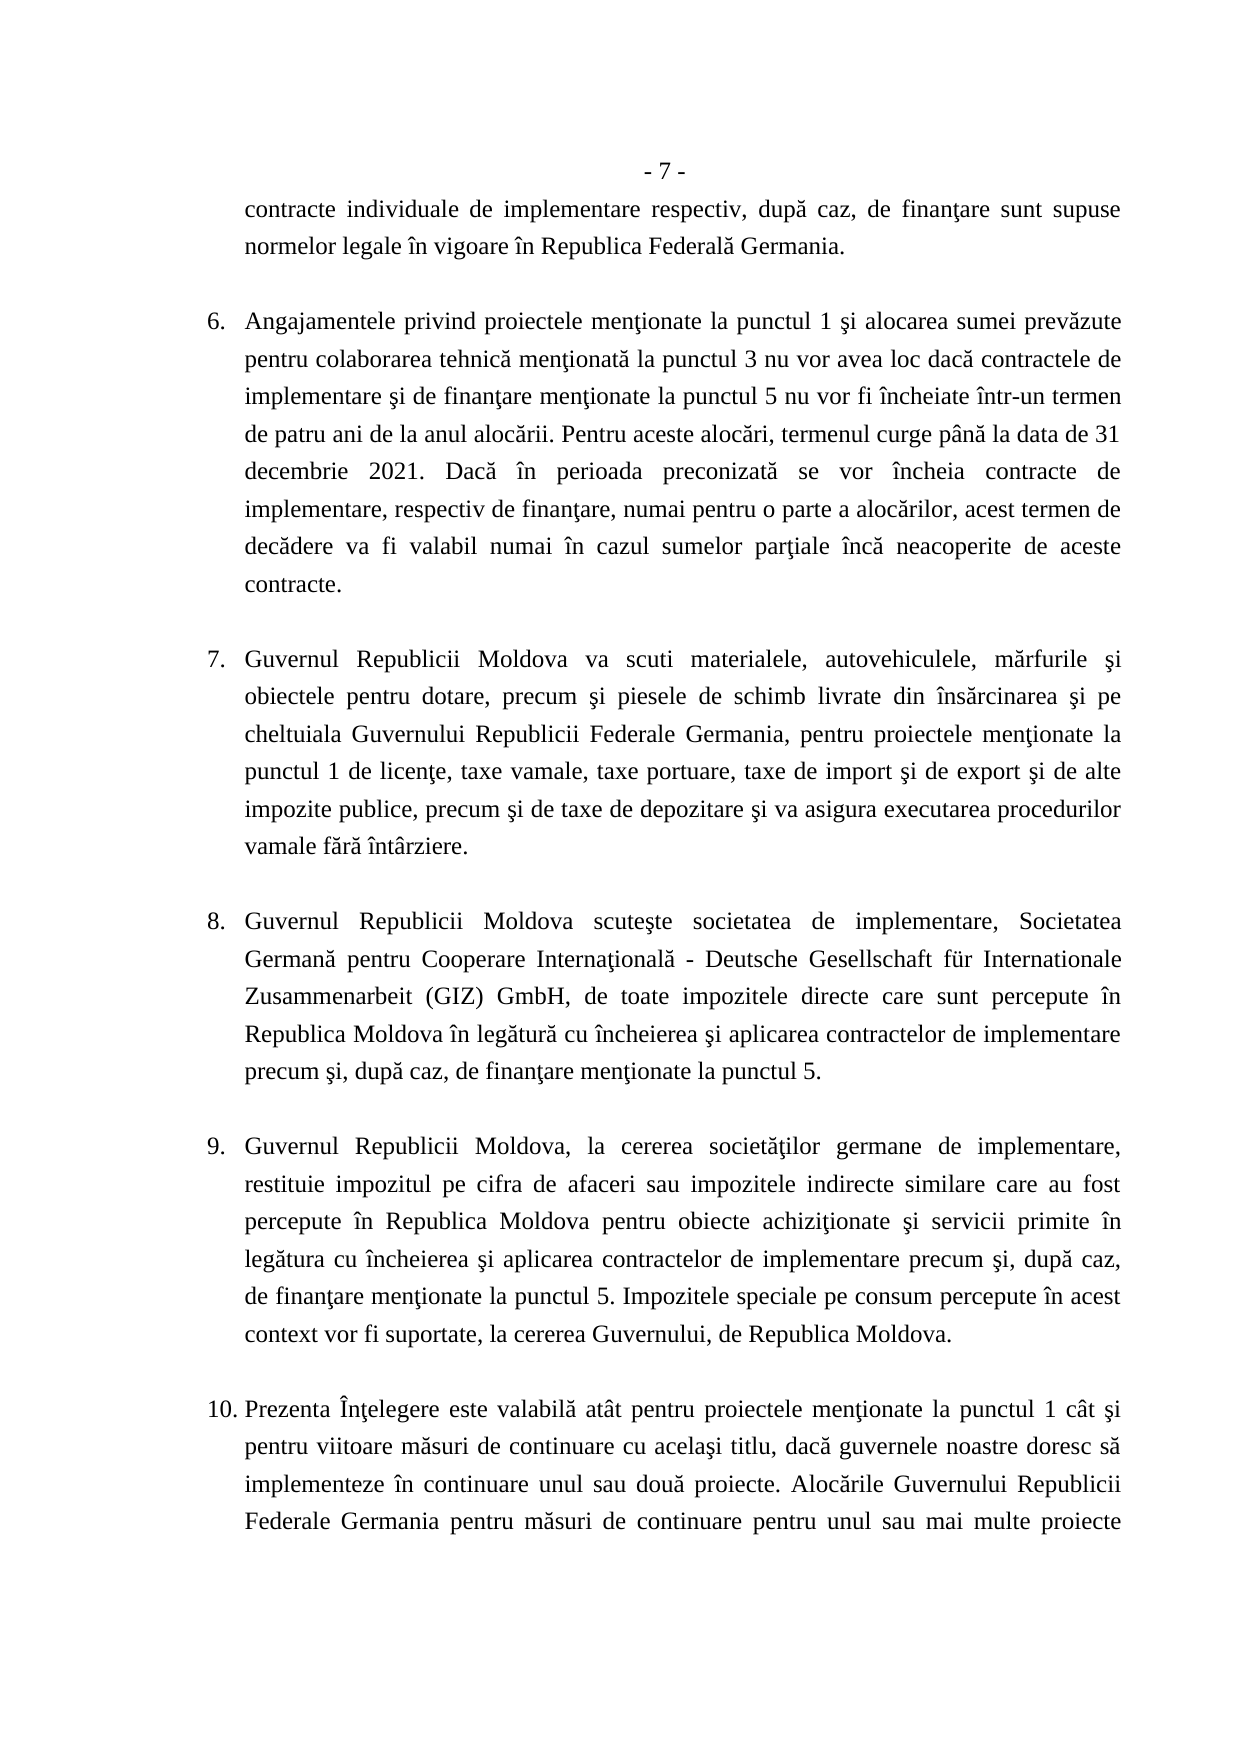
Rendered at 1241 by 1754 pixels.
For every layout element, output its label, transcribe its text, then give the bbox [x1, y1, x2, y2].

list Guvernul Republicii Moldova va scuti materialele, autovehiculele, mărfurile şi obiectele pentru dotare, precum şi piesele de schimb livrate din însărcinarea şi pe cheltuiala Guvernului Republicii Federale Germania, pentru proiectele menţionate la punctul 1 de licenţe, taxe vamale, taxe portuare, taxe de import şi de export şi de alte impozite publice, precum şi de taxe de depozitare şi va asigura executarea procedurilor vamale fără întârziere. [207, 635, 1122, 860]
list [207, 1385, 1122, 1535]
list Guvernul Republicii Moldova, la cererea societăţilor germane de implementare, restituie impozitul pe cifra de afaceri sau impozitele indirecte similare care au fost percepute în Republica Moldova pentru obiecte achiziţionate şi servicii primite în legătura cu încheierea şi aplicarea contractelor de implementare precum şi, după caz, de finanţare menţionate la punctul 5. Impozitele speciale pe consum percepute în acest context vor fi suportate, la cererea Guvernului, de Republica Moldova. [207, 1123, 1122, 1348]
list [207, 185, 1122, 260]
list Guvernul Republicii Moldova scuteşte societatea de implementare, Societatea Germană pentru Cooperare Internaţională - Deutsche Gesellschaft für Internationale Zusammenarbeit (GIZ) GmbH, de toate impozitele directe care sunt percepute în Republica Moldova în legătură cu încheierea şi aplicarea contractelor de implementare precum şi, după caz, de finanţare menţionate la punctul 5. [207, 898, 1122, 1085]
list Angajamentele privind proiectele menţionate la punctul 1 şi alocarea sumei prevăzute pentru colaborarea tehnică menţionată la punctul 3 nu vor avea loc dacă contractele de implementare şi de finanţare menţionate la punctul 5 nu vor fi încheiate într-un termen de patru ani de la anul alocării. Pentru aceste alocări, termenul curge până la data de 31 decembrie 2021. Dacă în perioada preconizată se vor încheia contracte de implementare, respectiv de finanţare, numai pentru o parte a alocărilor, acest termen de decădere va fi valabil numai în cazul sumelor parţiale încă neacoperite de aceste contracte. [207, 298, 1122, 598]
